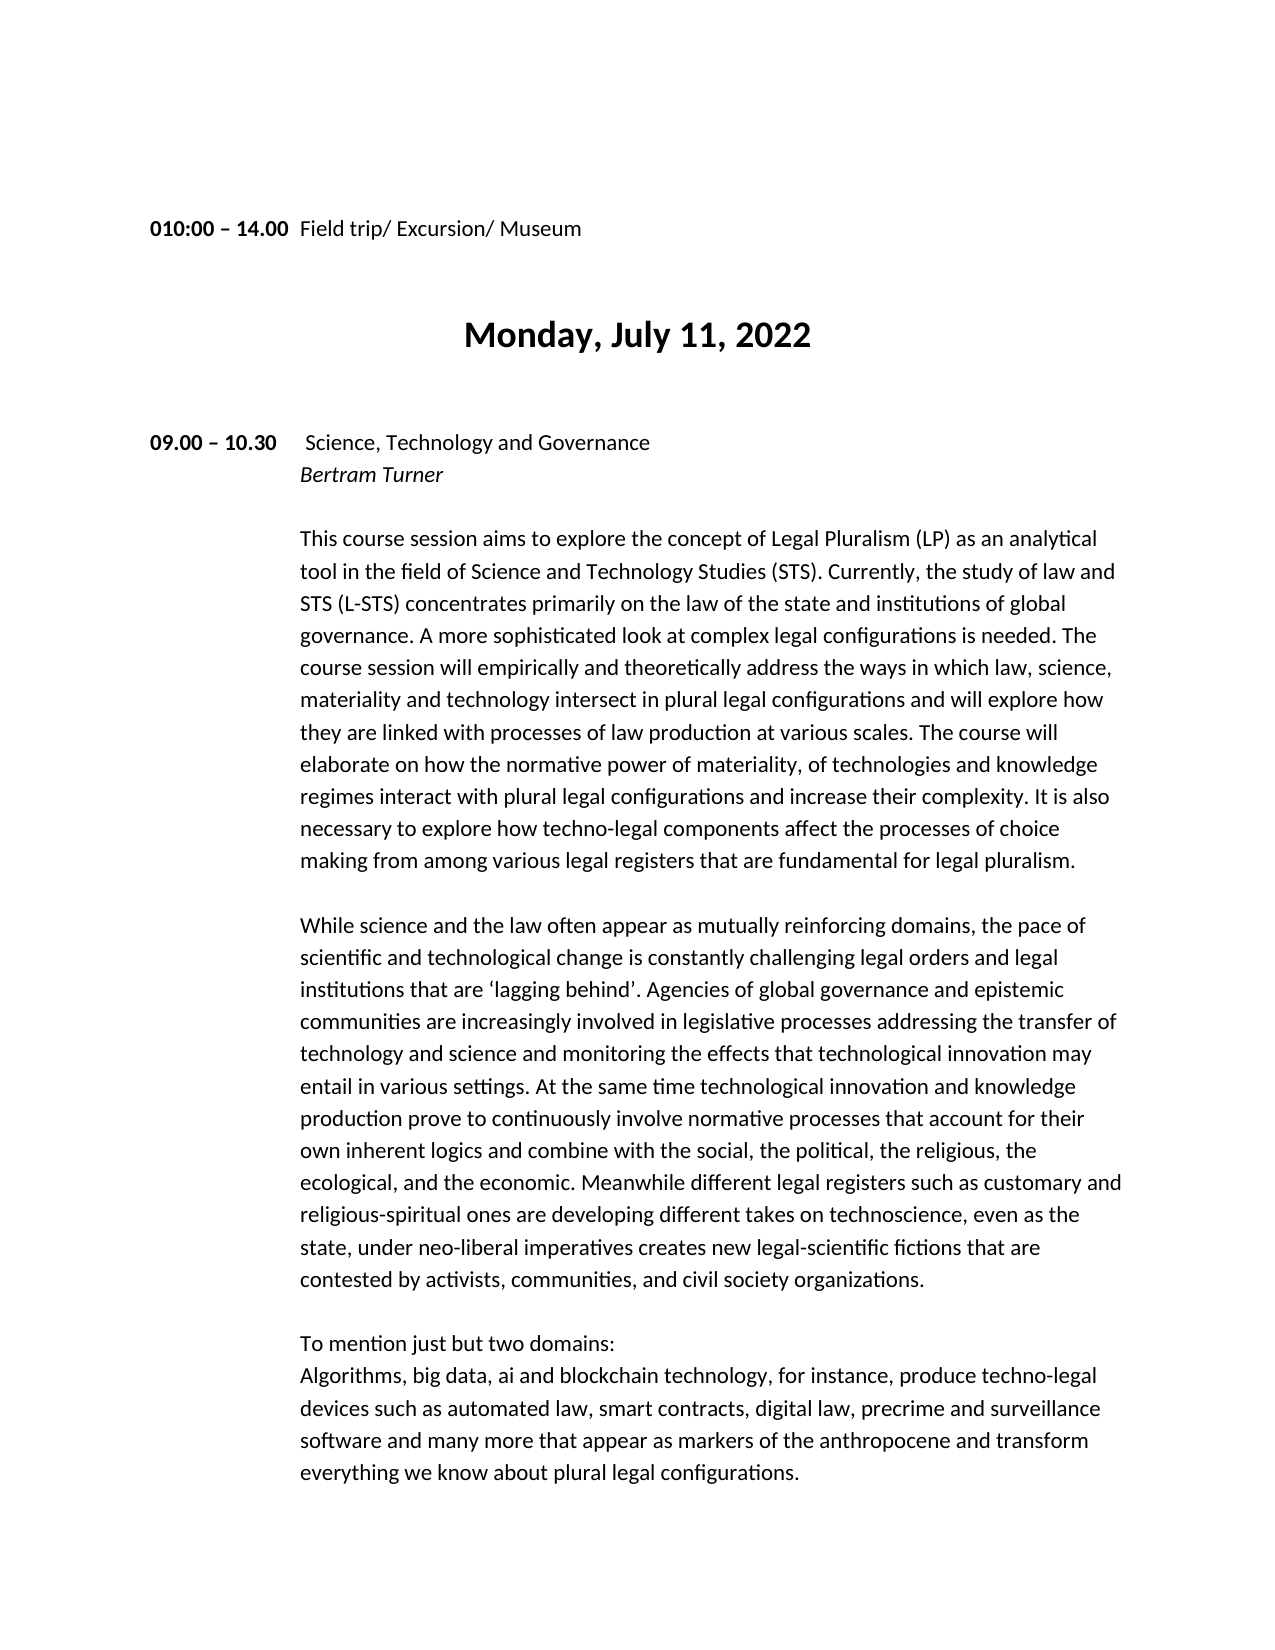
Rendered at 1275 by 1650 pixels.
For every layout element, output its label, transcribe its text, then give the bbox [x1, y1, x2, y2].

text This course session aims to explore the concept of Legal Pluralism (LP) as an analytical tool in the field of Science and Technology Studies (STS). Currently, the study of law and STS (L-STS) concentrates primarily on the law of the state and institutions of global governance. A more sophisticated look at complex legal configurations is needed. The course session will empirically and theoretically address the ways in which law, science, materiality and technology intersect in plural legal configurations and will explore how they are linked with processes of law production at various scales. The course will elaborate on how the normative power of materiality, of technologies and knowledge regimes interact with plural legal configurations and increase their complexity. It is also necessary to explore how techno-legal components affect the processes of choice making from among various legal registers that are fundamental for legal pluralism. [300, 524, 1125, 874]
text To mention just but two domains: [225, 1329, 1125, 1357]
text Algorithms, big data, ai and blockchain technology, for instance, produce techno-legal devices such as automated law, smart contracts, digital law, precrime and surveillance software and many more that appear as markers of the anthropocene and transform everything we know about plural legal configurations. [300, 1361, 1125, 1486]
text Monday, July 11, 2022 [150, 311, 1125, 357]
text 010:00 – 14.00 Field trip/ Excursion/ Museum [150, 214, 1125, 242]
text While science and the law often appear as mutually reinforcing domains, the pace of scientific and technological change is constantly challenging legal orders and legal institutions that are ‘lagging behind’. Agencies of global governance and epistemic communities are increasingly involved in legislative processes addressing the transfer of technology and science and monitoring the effects that technological innovation may entail in various settings. At the same time technological innovation and knowledge production prove to continuously involve normative processes that account for their own inherent logics and combine with the social, the political, the religious, the ecological, and the economic. Meanwhile different legal registers such as customary and religious-spiritual ones are developing different takes on technoscience, even as the state, under neo-liberal imperatives creates new legal-scientific fictions that are contested by activists, communities, and civil society organizations. [300, 911, 1125, 1293]
text 09.00 – 10.30 Science, Technology and Governance [150, 428, 1125, 456]
text Bertram Turner [225, 460, 1125, 488]
